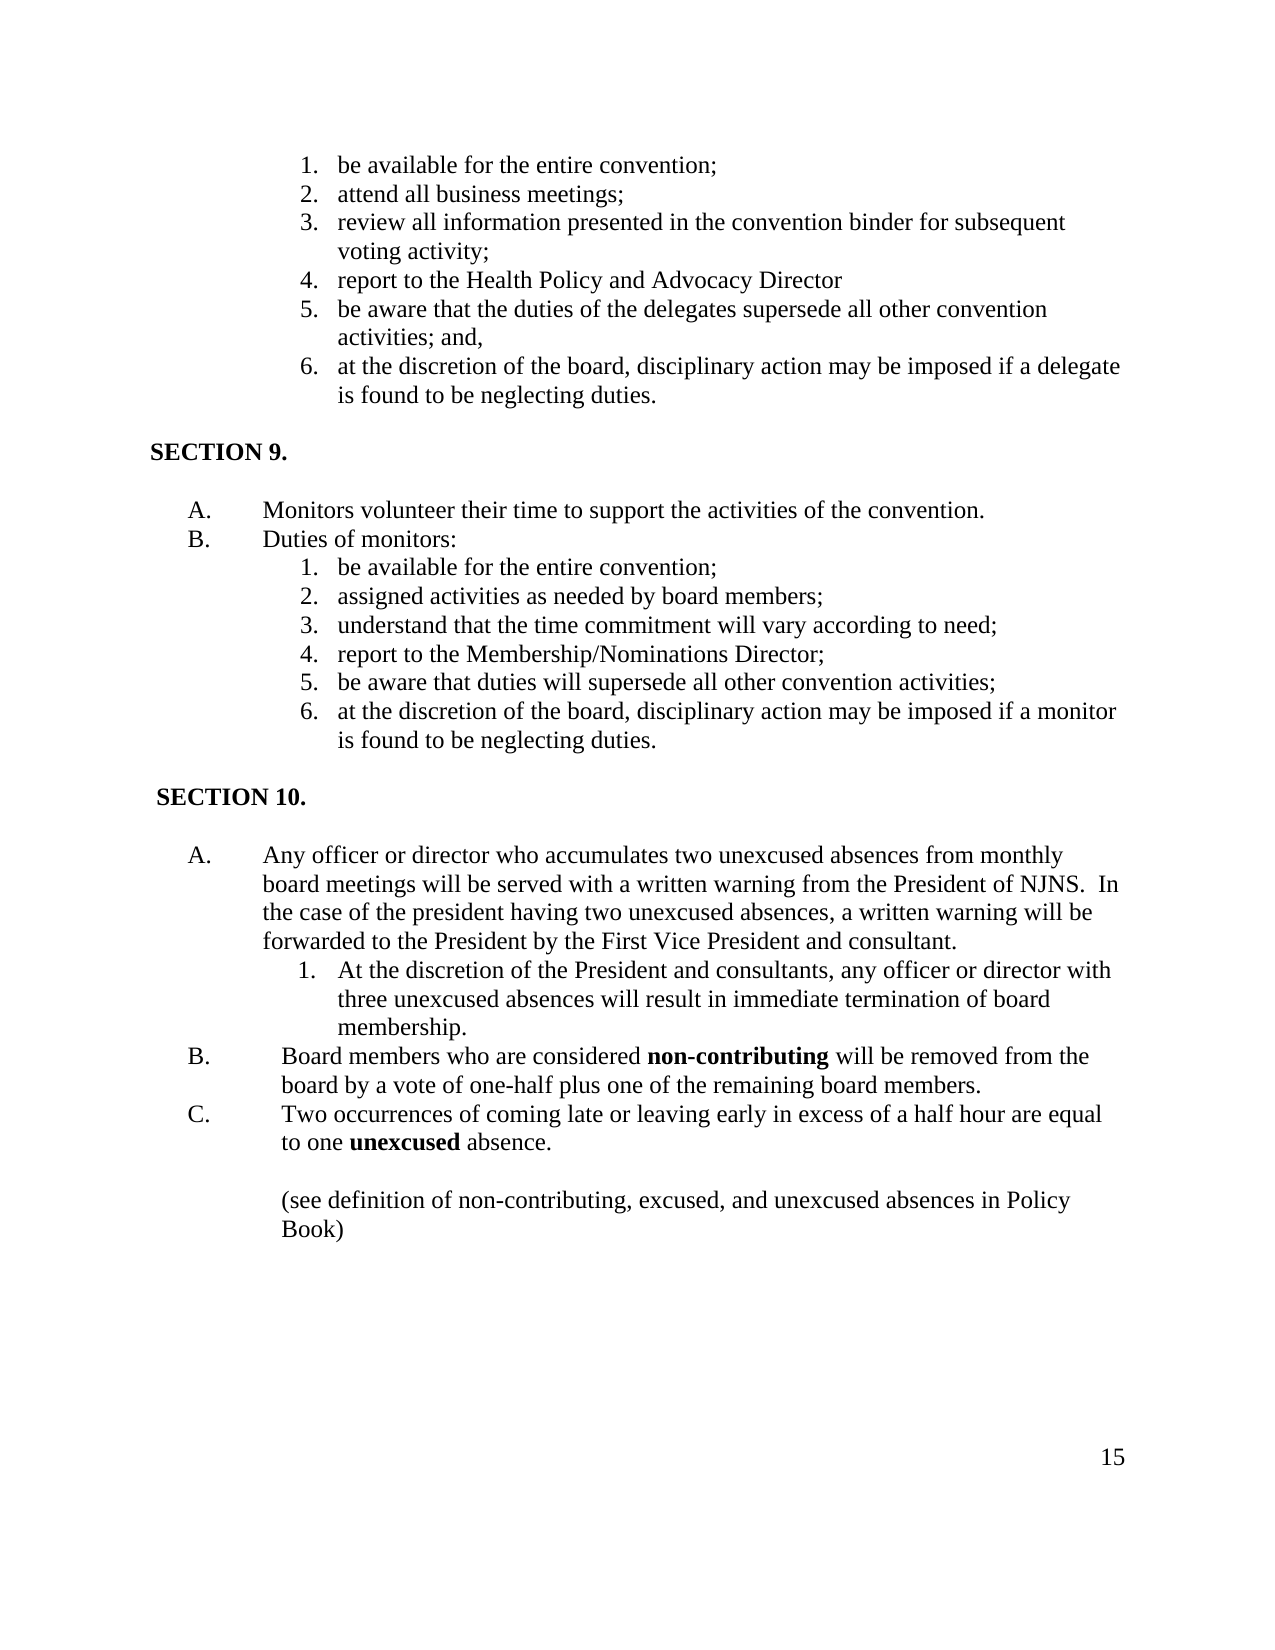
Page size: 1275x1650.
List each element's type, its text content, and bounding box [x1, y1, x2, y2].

list be aware that the duties of the delegates supersede all other convention activities; and, [300, 294, 1125, 351]
list review all information presented in the convention binder for subsequent voting activity; [300, 207, 1125, 265]
list Monitors volunteer their time to support the activities of the convention. [187, 495, 1125, 524]
list report to the Membership/Nominations Director; [300, 639, 1125, 667]
list understand that the time commitment will vary according to need; [300, 610, 1125, 639]
list be available for the entire convention; [300, 150, 1125, 179]
list Board members who are considered non-contributing will be removed from the board by a vote of one-half plus one of the remaining board members. [187, 1041, 1125, 1099]
list report to the Health Policy and Advocacy Director [300, 265, 1125, 294]
list Duties of monitors: [187, 524, 1125, 552]
list At the discretion of the President and consultants, any officer or director with three unexcused absences will result in immediate termination of board membership. [297, 955, 1125, 1041]
list be aware that duties will supersede all other convention activities; [300, 667, 1125, 696]
text SECTION 9. [150, 437, 1125, 466]
list be available for the entire convention; [300, 552, 1125, 581]
list assigned activities as needed by board members; [300, 581, 1125, 610]
list Two occurrences of coming late or leaving early in excess of a half hour are equal to one unexcused absence. [187, 1099, 1125, 1156]
list Any officer or director who accumulates two unexcused absences from monthly board meetings will be served with a written warning from the President of NJNS. In the case of the president having two unexcused absences, a written warning will be forwarded to the President by the First Vice President and consultant. [187, 840, 1125, 955]
text (see definition of non-contributing, excused, and unexcused absences in Policy Book) [281, 1185, 1125, 1242]
list attend all business meetings; [300, 179, 1125, 207]
list at the discretion of the board, disciplinary action may be imposed if a delegate is found to be neglecting duties. [300, 351, 1125, 409]
text SECTION 10. [150, 782, 1125, 811]
list at the discretion of the board, disciplinary action may be imposed if a monitor is found to be neglecting duties. [300, 696, 1125, 754]
